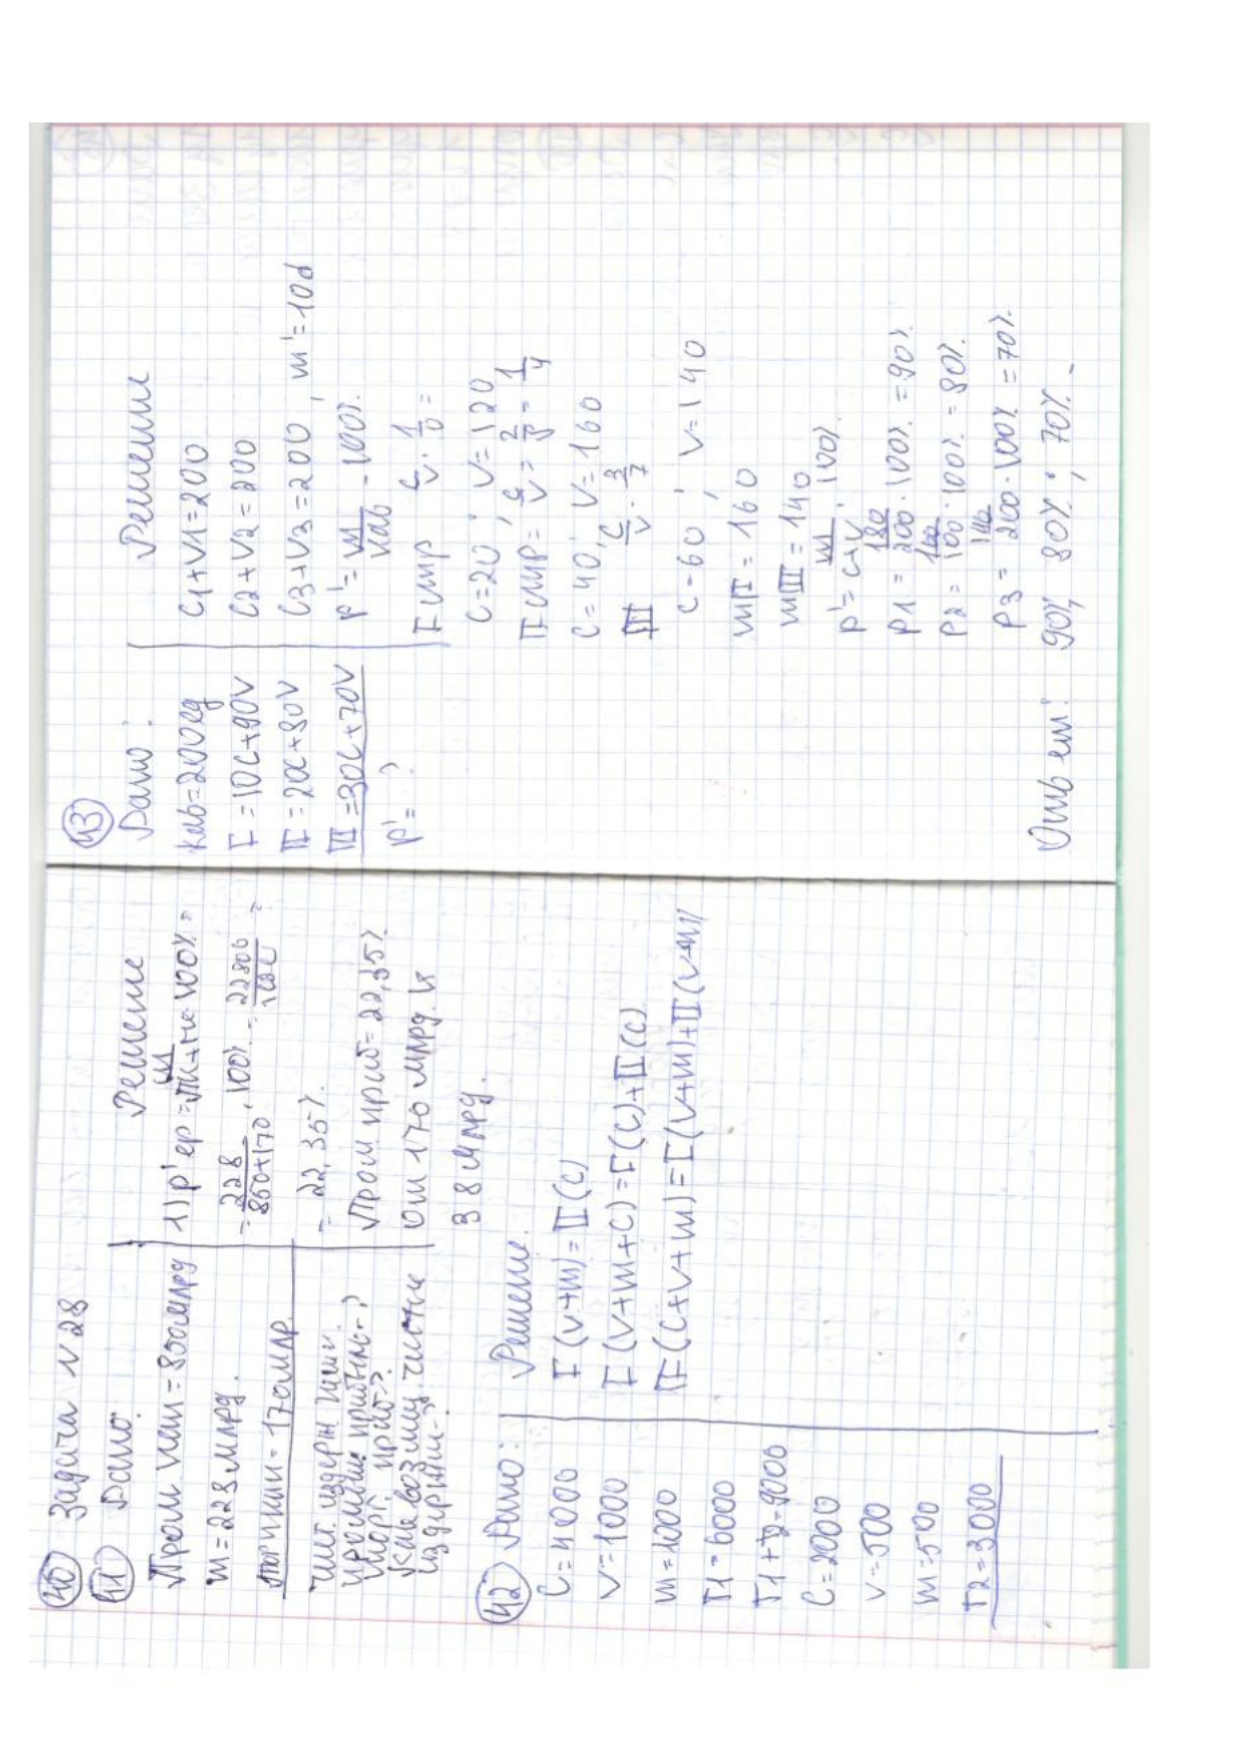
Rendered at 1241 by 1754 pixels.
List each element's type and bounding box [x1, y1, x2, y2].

picture [30, 123, 1166, 1684]
